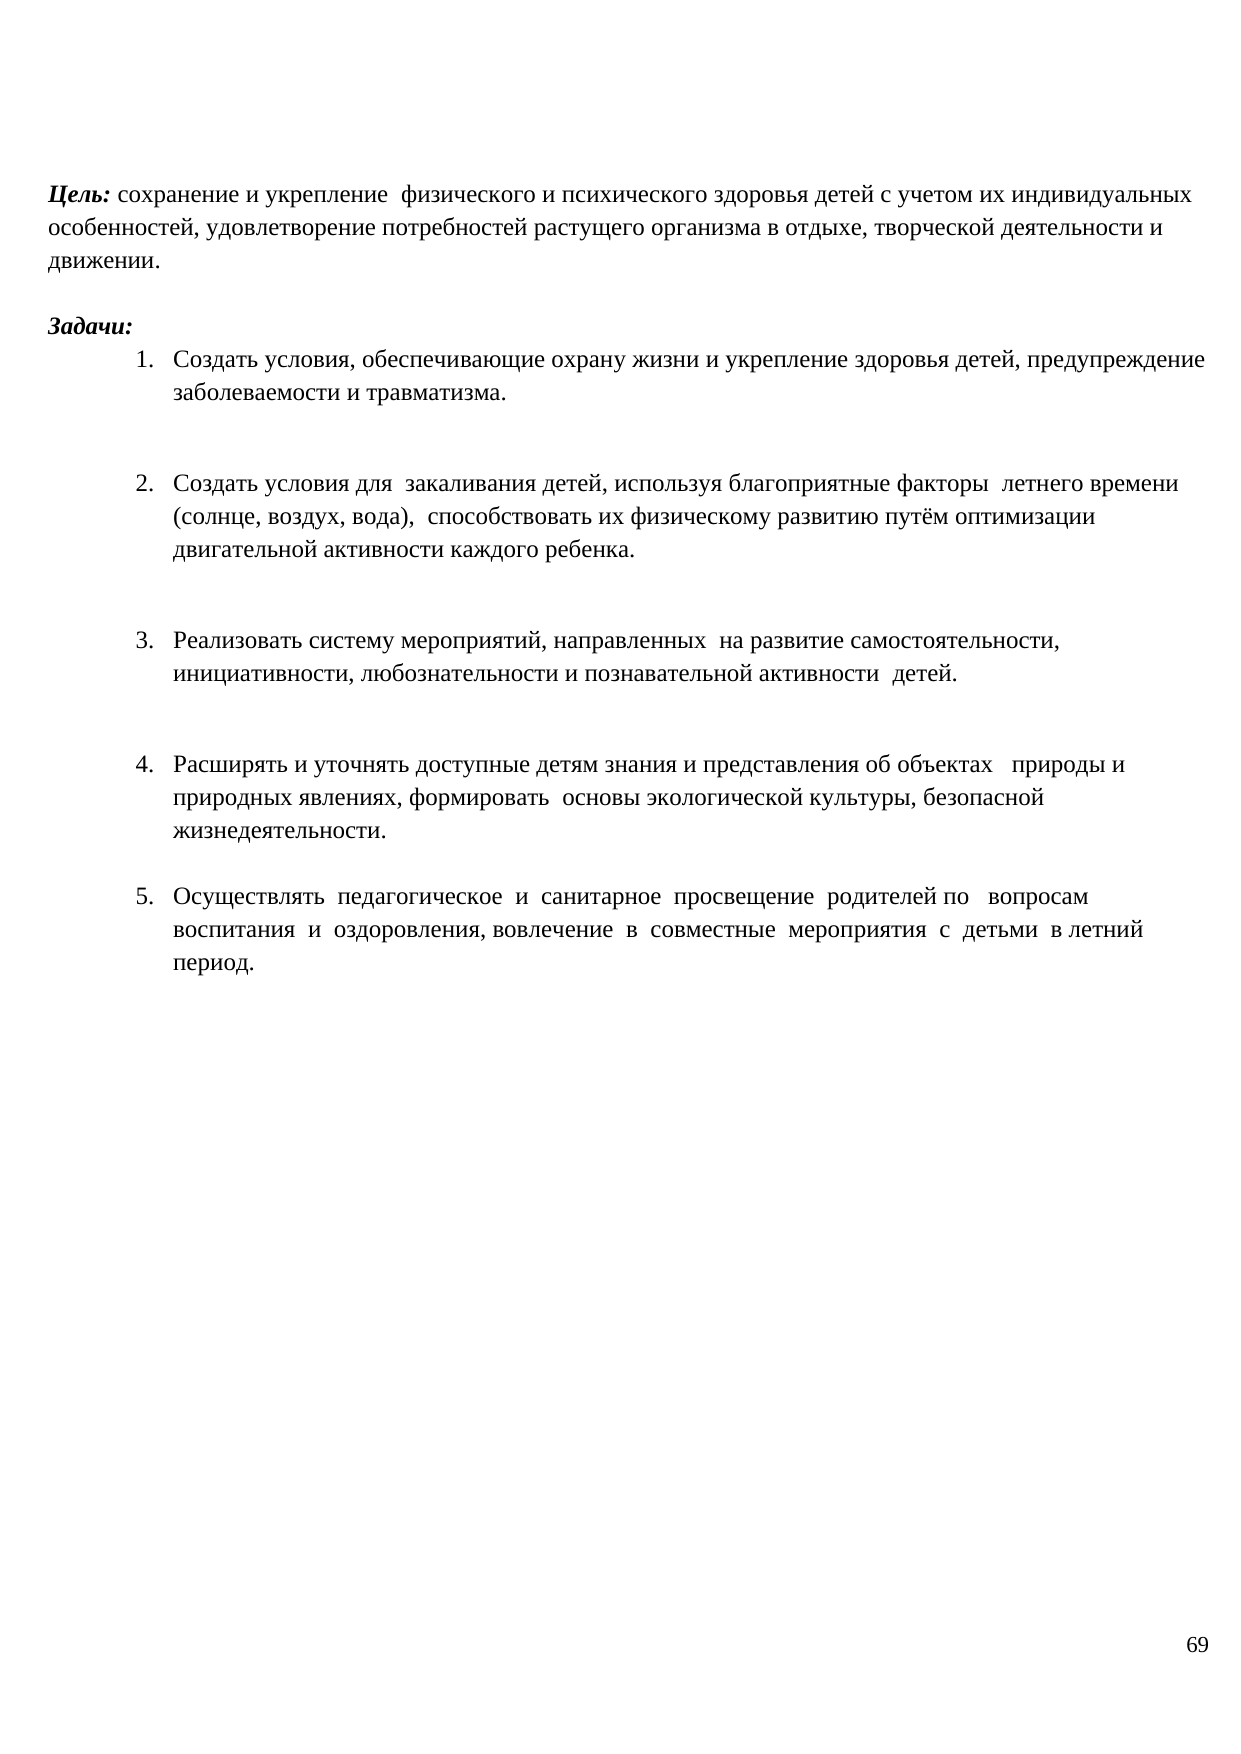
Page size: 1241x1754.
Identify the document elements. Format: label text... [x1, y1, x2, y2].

list Расширять и уточнять доступные детям знания и представления об объектах природы и природных явлениях, формировать основы экологической культуры, безопасной жизнедеятельности. [135, 749, 1209, 844]
list Осуществлять педагогическое и санитарное просвещение родителей по вопросам воспитания и оздоровления, вовлечение в совместные мероприятия с детьми в летний период. [135, 881, 1209, 976]
list Создать условия для закаливания детей, используя благоприятные факторы летнего времени (солнце, воздух, вода), способствовать их физическому развитию путём оптимизации двигательной активности каждого ребенка. [135, 468, 1209, 563]
list Реализовать систему мероприятий, направленных на развитие самостоятельности, инициативности, любознательности и познавательной активности детей. [135, 625, 1209, 687]
list Создать условия, обеспечивающие охрану жизни и укрепление здоровья детей, предупреждение заболеваемости и травматизма. [135, 344, 1209, 406]
text Цель: сохранение и укрепление физического и психического здоровья детей с учетом их индивидуальных особенностей, удовлетворение потребностей растущего организма в отдыхе, творческой деятельности и движении. [48, 179, 1209, 273]
text Задачи: [48, 311, 1209, 339]
